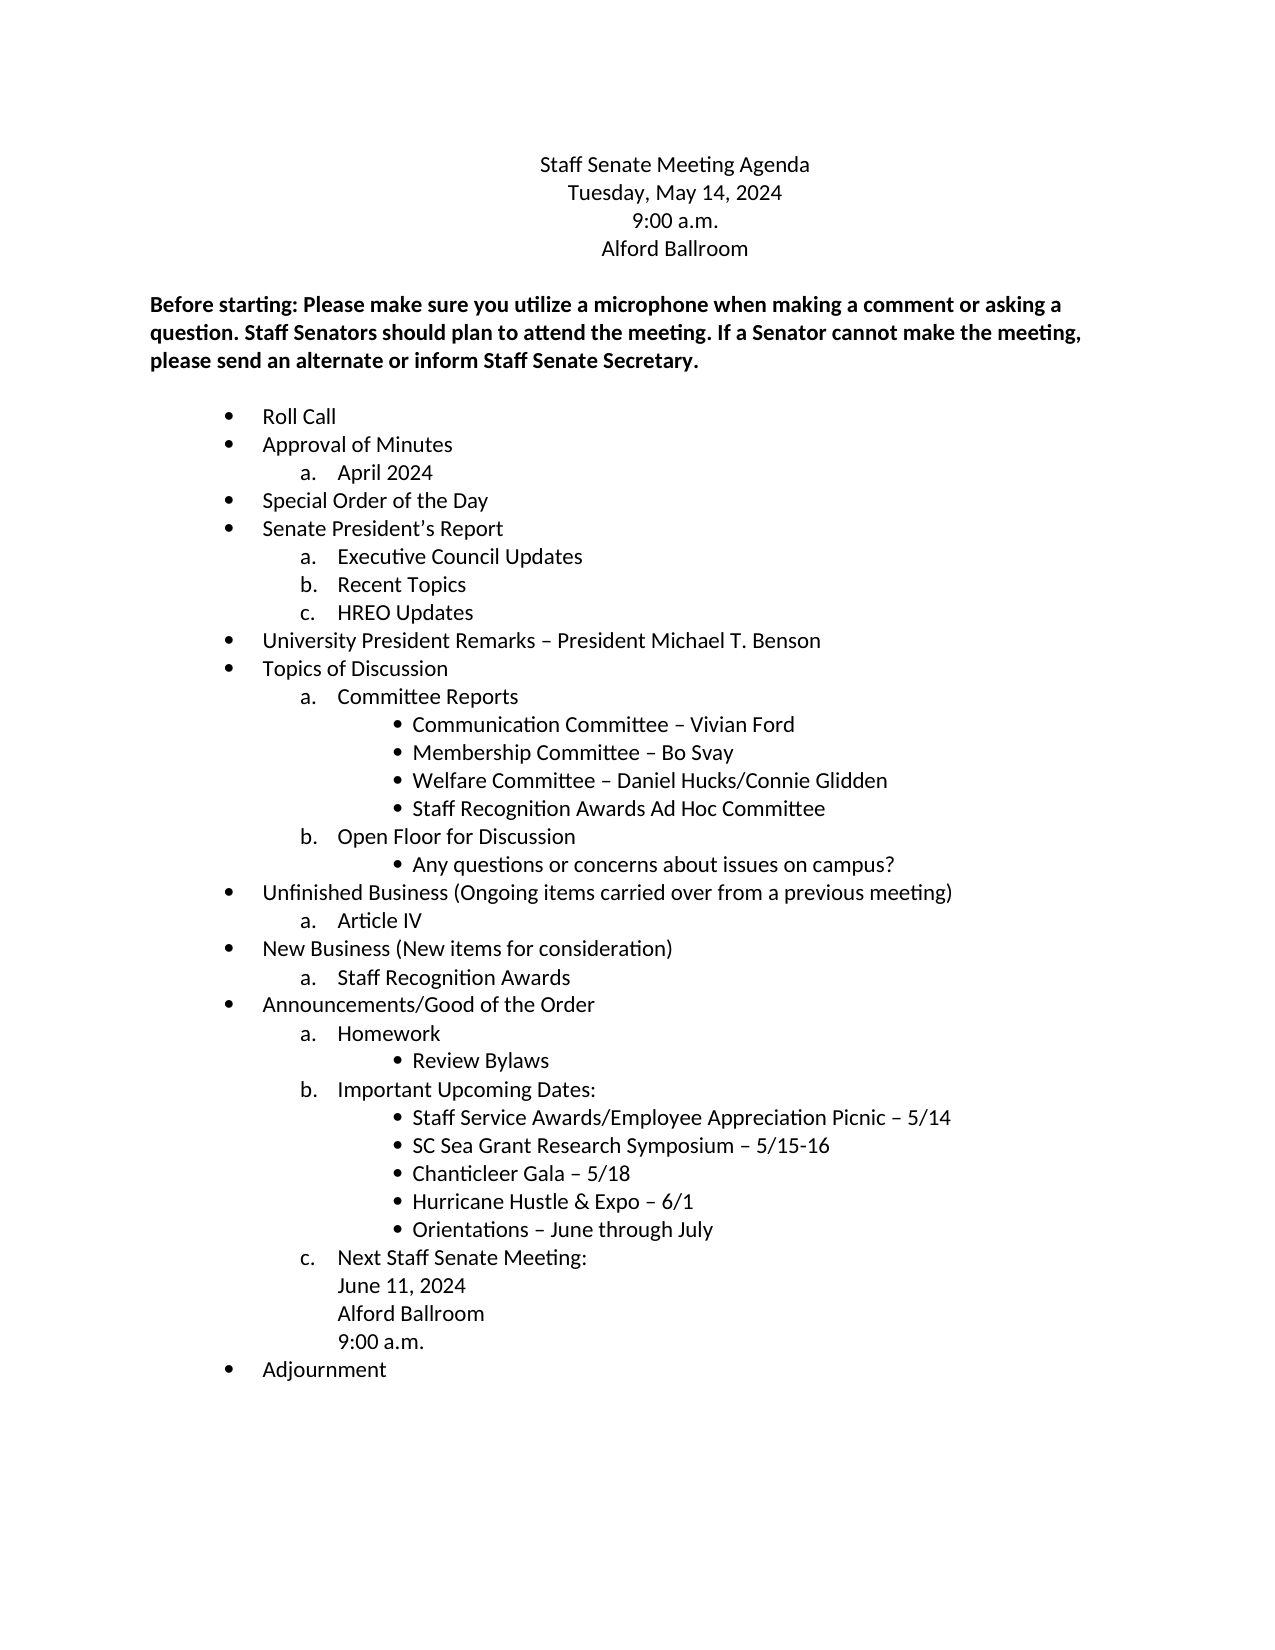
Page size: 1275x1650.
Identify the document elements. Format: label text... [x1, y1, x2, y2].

list April 2024 [300, 458, 1125, 486]
list Special Order of the Day [225, 486, 1125, 514]
list Staff Service Awards/Employee Appreciation Picnic – 5/14 [394, 1103, 1125, 1131]
text Staff Senate Meeting Agenda [225, 150, 1125, 178]
list Senate President’s Report [225, 514, 1125, 542]
text Tuesday, May 14, 2024 [225, 178, 1125, 206]
list New Business (New items for consideration) [225, 934, 1125, 963]
list Recent Topics [300, 570, 1125, 598]
list Roll Call [225, 402, 1125, 430]
list Welfare Committee – Daniel Hucks/Connie Glidden [394, 766, 1125, 794]
list Next Staff Senate Meeting: [300, 1243, 1125, 1271]
list June 11, 2024 [337, 1271, 1125, 1299]
list 9:00 a.m. [337, 1327, 1125, 1355]
list SC Sea Grant Research Symposium – 5/15-16 [394, 1131, 1125, 1159]
list Membership Committee – Bo Svay [394, 738, 1125, 766]
list Any questions or concerns about issues on campus? [394, 851, 1125, 878]
list Homework [300, 1019, 1125, 1047]
list Unfinished Business (Ongoing items carried over from a previous meeting) [225, 878, 1125, 907]
text 9:00 a.m. [225, 206, 1125, 234]
list Communication Committee – Vivian Ford [394, 710, 1125, 738]
list Staff Recognition Awards Ad Hoc Committee [394, 794, 1125, 822]
list Orientations – June through July [394, 1215, 1125, 1243]
list Alford Ballroom [337, 1299, 1125, 1327]
list Staff Recognition Awards [300, 963, 1125, 991]
list Adjournment [225, 1355, 1125, 1383]
list Article IV [300, 907, 1125, 934]
list Chanticleer Gala – 5/18 [394, 1159, 1125, 1187]
list Important Upcoming Dates: [300, 1075, 1125, 1103]
list Announcements/Good of the Order [225, 991, 1125, 1019]
list Topics of Discussion [225, 654, 1125, 682]
list HREO Updates [300, 598, 1125, 626]
text Before starting: Please make sure you utilize a microphone when making a comment or asking a question. Staff Senators should plan to attend the meeting. If a Senator cannot make the meeting, please send an alternate or inform Staff Senate Secretary. [150, 290, 1125, 374]
text Alford Ballroom [225, 234, 1125, 262]
list Committee Reports [300, 682, 1125, 710]
list Review Bylaws [394, 1047, 1125, 1075]
list Approval of Minutes [225, 430, 1125, 458]
list Executive Council Updates [300, 542, 1125, 570]
list Open Floor for Discussion [300, 822, 1125, 851]
list University President Remarks – President Michael T. Benson [225, 626, 1125, 654]
list Hurricane Hustle & Expo – 6/1 [394, 1187, 1125, 1215]
